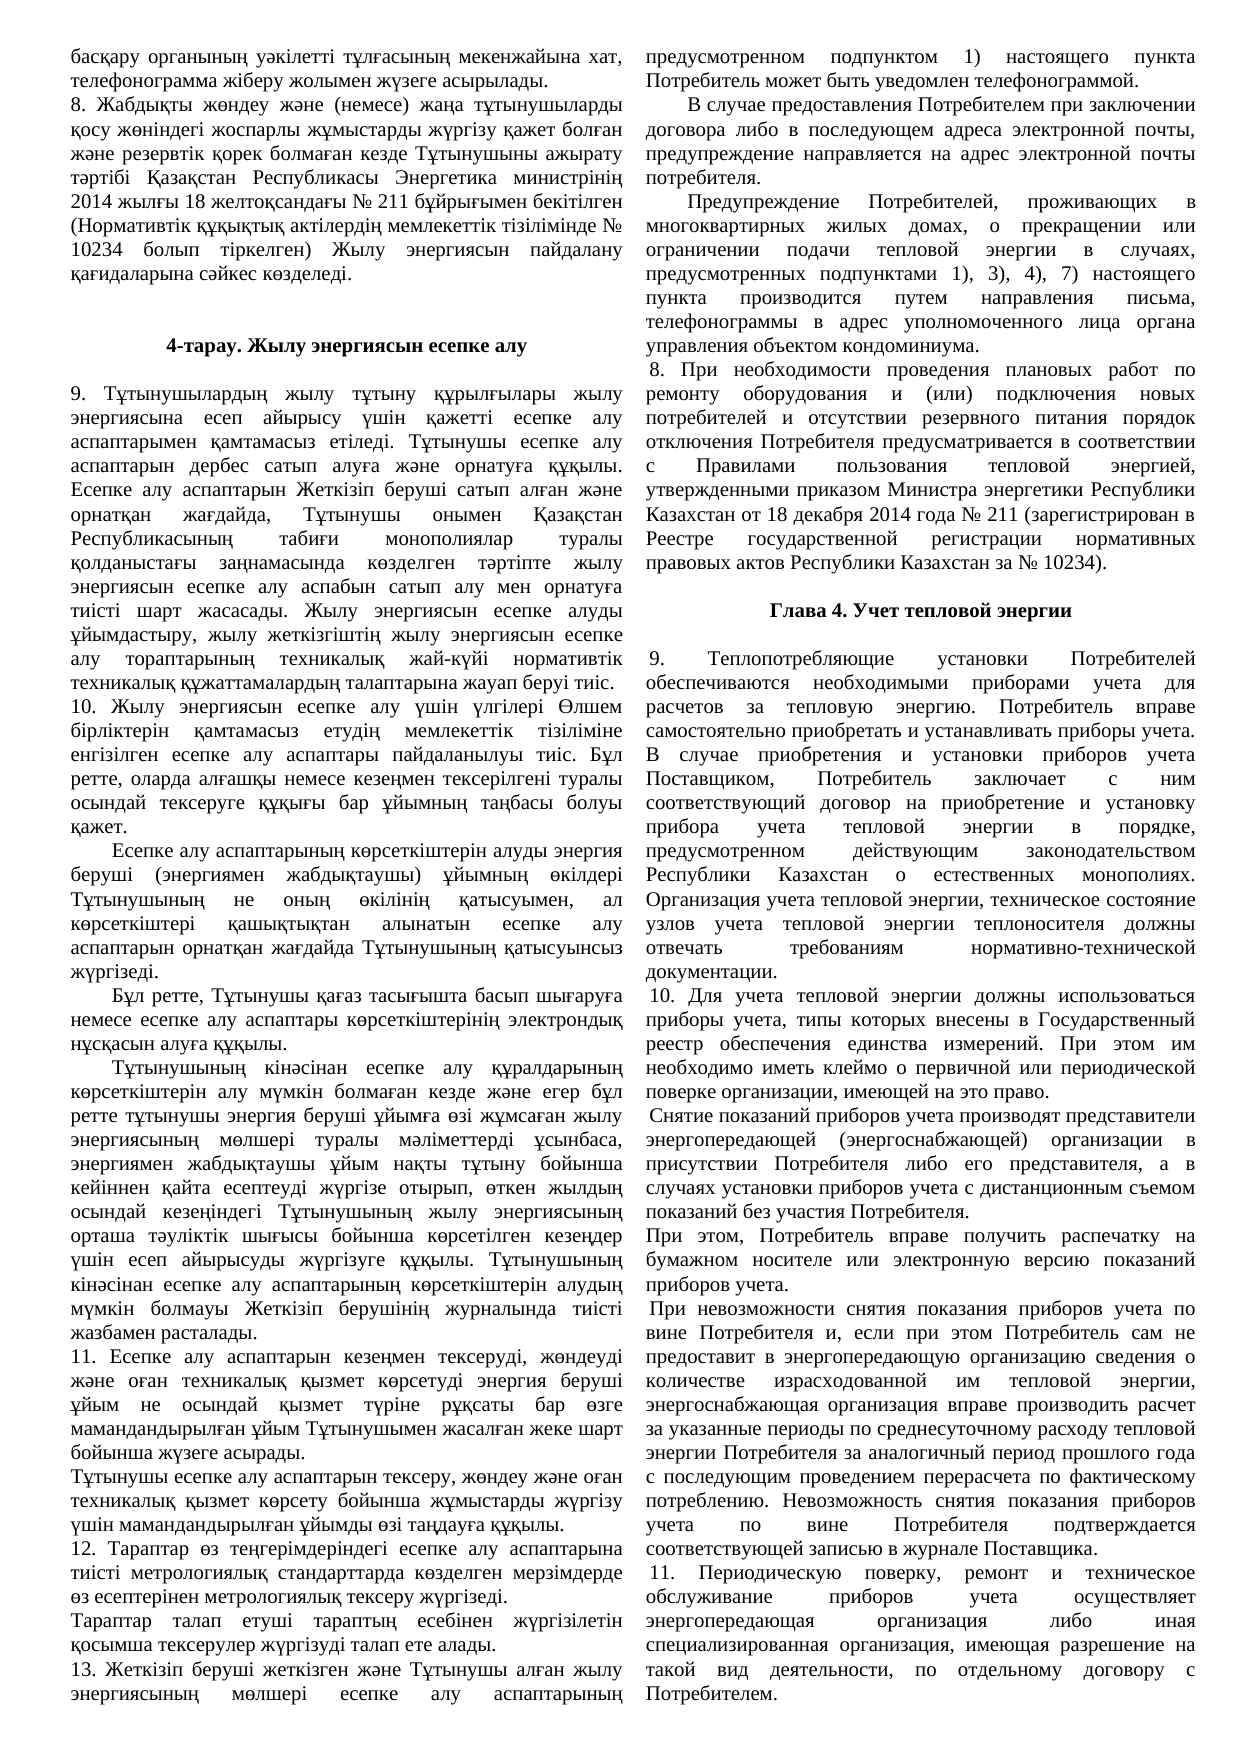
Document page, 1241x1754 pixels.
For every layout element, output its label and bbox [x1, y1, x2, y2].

table_header [59, 44, 634, 1704]
table_header [634, 44, 1207, 1704]
